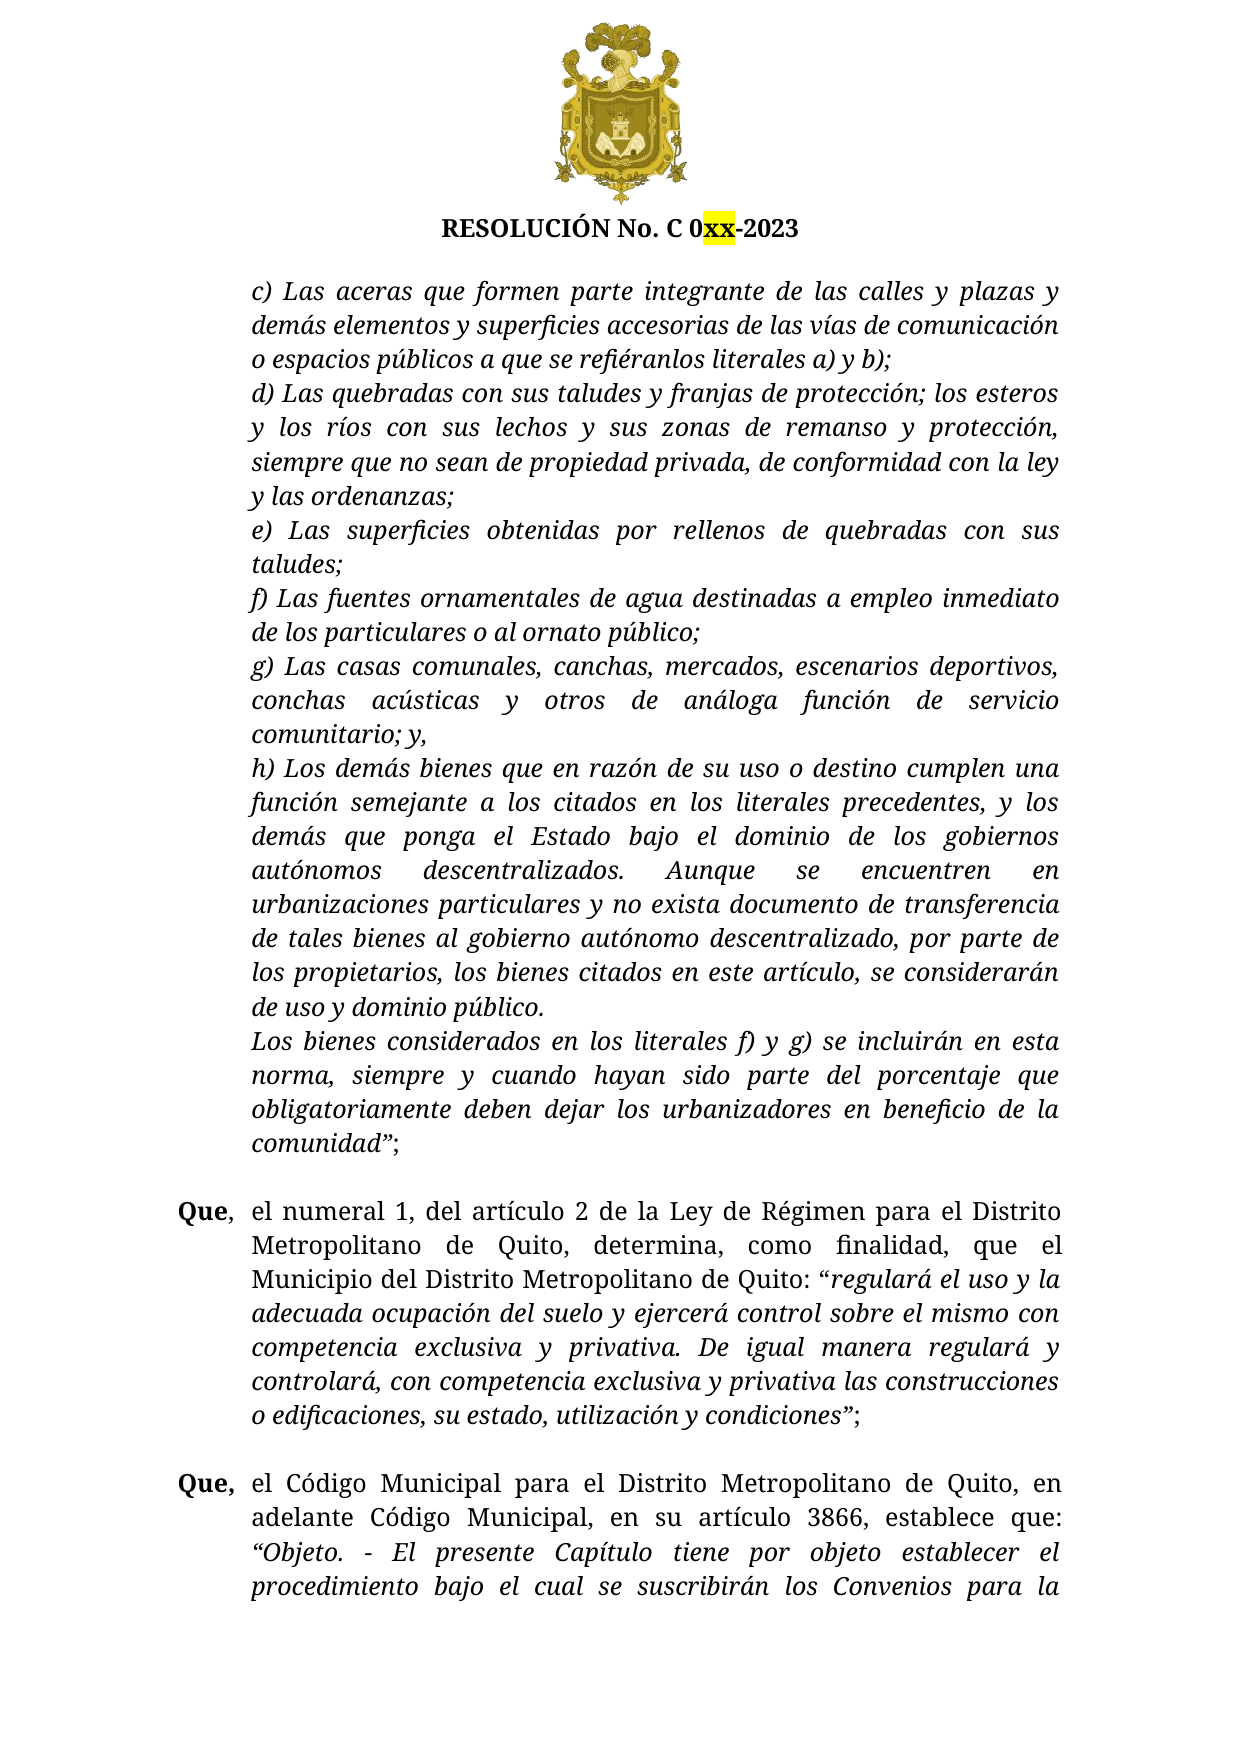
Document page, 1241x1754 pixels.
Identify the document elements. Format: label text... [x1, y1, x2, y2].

text e) Las superficies obtenidas por rellenos de quebradas con sus taludes; [251, 512, 1063, 580]
text h) Los demás bienes que en razón de su uso o destino cumplen una función semejante a los citados en los literales precedentes, y los demás que ponga el Estado bajo el dominio de los gobiernos autónomos descentralizados. Aunque se encuentren en urbanizaciones particulares y no exista documento de transferencia de tales bienes al gobierno autónomo descentralizado, por parte de los propietarios, los bienes citados en este artículo, se considerarán de uso y dominio público. [251, 751, 1063, 1023]
text d) Las quebradas con sus taludes y franjas de protección; los esteros y los ríos con sus lechos y sus zonas de remanso y protección, siempre que no sean de propiedad privada, de conformidad con la ley y las ordenanzas; [251, 376, 1063, 512]
picture [552, 20, 688, 207]
text c) Las aceras que formen parte integrante de las calles y plazas y demás elementos y superficies accesorias de las vías de comunicación o espacios públicos a que se refiéranlos literales a) y b); [251, 274, 1063, 376]
text g) Las casas comunales, canchas, mercados, escenarios deportivos, conchas acústicas y otros de análoga función de servicio comunitario; y, [251, 648, 1063, 751]
text f) Las fuentes ornamentales de agua destinadas a empleo inmediato de los particulares o al ornato público; [251, 580, 1063, 648]
text Los bienes considerados en los literales f) y g) se incluirán en esta norma, siempre y cuando hayan sido parte del porcentaje que obligatoriamente deben dejar los urbanizadores en beneficio de la comunidad”; [251, 1023, 1063, 1159]
text Que, el numeral 1, del artículo 2 de la Ley de Régimen para el Distrito Metropolitano de Quito, determina, como finalidad, que el Municipio del Distrito Metropolitano de Quito: “regulará el uso y la adecuada ocupación del suelo y ejercerá control sobre el mismo con competencia exclusiva y privativa. De igual manera regulará y controlará, con competencia exclusiva y privativa las construcciones o edificaciones, su estado, utilización y condiciones”; [177, 1193, 1063, 1432]
